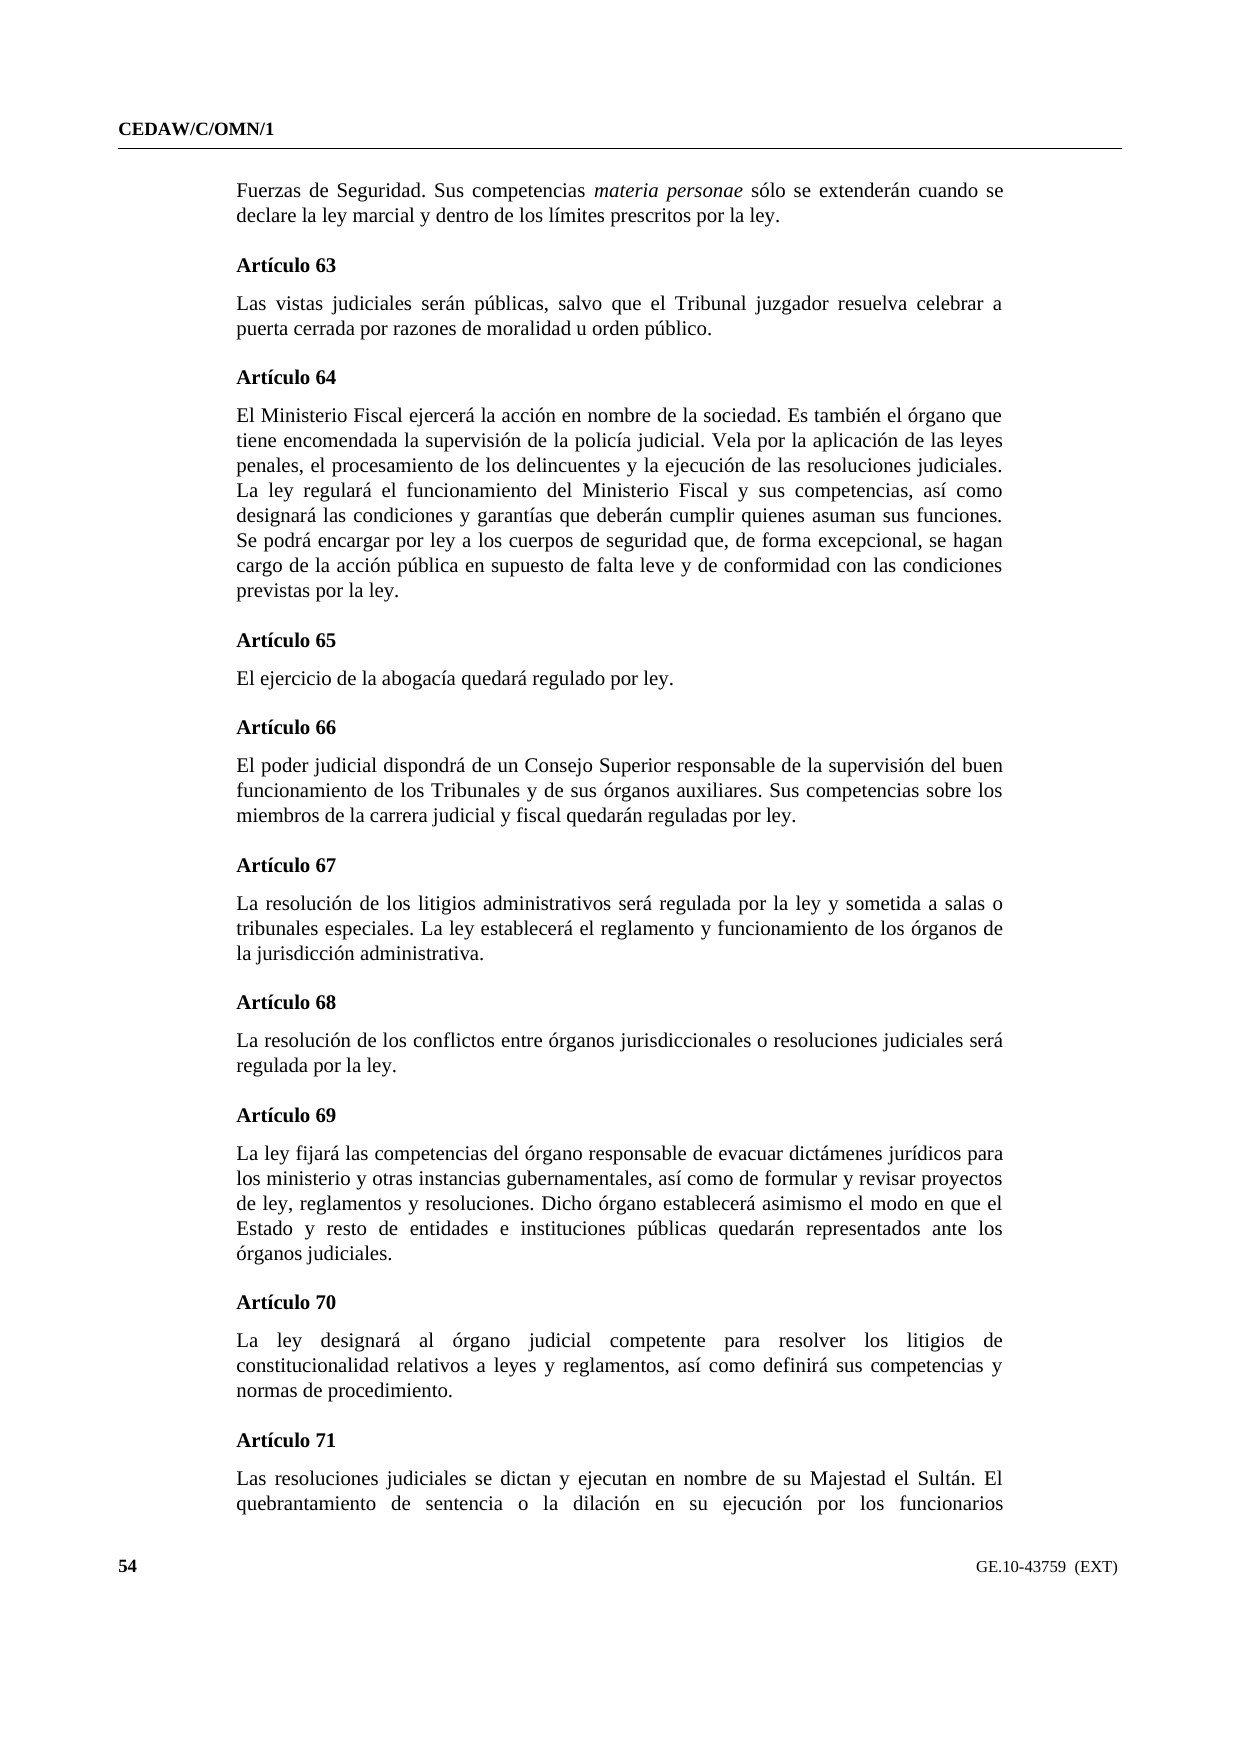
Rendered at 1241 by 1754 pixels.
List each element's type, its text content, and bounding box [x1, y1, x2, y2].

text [236, 177, 1004, 227]
text Artículo 65 [118, 627, 1004, 652]
text Artículo 70 [118, 1290, 1004, 1315]
text Artículo 64 [118, 365, 1004, 390]
text Artículo 63 [118, 252, 1004, 277]
text Artículo 69 [118, 1102, 1004, 1127]
text El ejercicio de la abogacía quedará regulado por ley. [236, 665, 1004, 690]
text Artículo 68 [118, 990, 1004, 1015]
text Artículo 71 [118, 1427, 1004, 1452]
text La resolución de los conflictos entre órganos jurisdiccionales o resoluciones judiciales será regulada por la ley. [236, 1027, 1004, 1077]
text Las vistas judiciales serán públicas, salvo que el Tribunal juzgador resuelva celebrar a puerta cerrada por razones de moralidad u orden público. [236, 290, 1004, 340]
text Artículo 66 [118, 715, 1004, 740]
text La resolución de los litigios administrativos será regulada por la ley y sometida a salas o tribunales especiales. La ley establecerá el reglamento y funcionamiento de los órganos de la jurisdicción administrativa. [236, 890, 1004, 965]
text La ley designará al órgano judicial competente para resolver los litigios de constitucionalidad relativos a leyes y reglamentos, así como definirá sus competencias y normas de procedimiento. [236, 1327, 1004, 1402]
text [236, 1465, 1004, 1515]
text El Ministerio Fiscal ejercerá la acción en nombre de también el órgano que tiene encomendada la supervisión de la policía judicial. Vela por la aplicación de las leyes penales, el procesamiento de los delincuentes y la ejecución de las resoluciones judiciales. La ley regulará el funcionamiento del Ministerio Fiscal y sus competencias, así como designará las condiciones y garantías que deberán cumplir quienes asuman sus funciones. Se podrá encargar por ley a los cuerpos de seguridad que, de forma excepcional, se hagan cargo de la acción pública en supuesto de falta leve y de conformidad con las condiciones previstas por la ley. [236, 402, 1004, 602]
text Artículo 67 [118, 852, 1004, 877]
text La ley fijará las competencias del órgano responsable de evacuar dictámenes jurídicos para los ministerio y otras instancias gubernamentales, así como de formular y revisar proyectos de ley, reglamentos y resoluciones. Dicho órgano establecerá asimismo el modo en que el Estado y resto de entidades e instituciones públicas quedarán representados ante los órganos judiciales. [236, 1140, 1004, 1265]
text El poder judicial dispondrá de un Consejo Superior responsable de la supervisión del buen funcionamiento de los Tribunales y de sus órganos auxiliares. Sus competencias sobre los miembros de la carrera judicial y fiscal quedarán reguladas por ley. [236, 752, 1004, 827]
